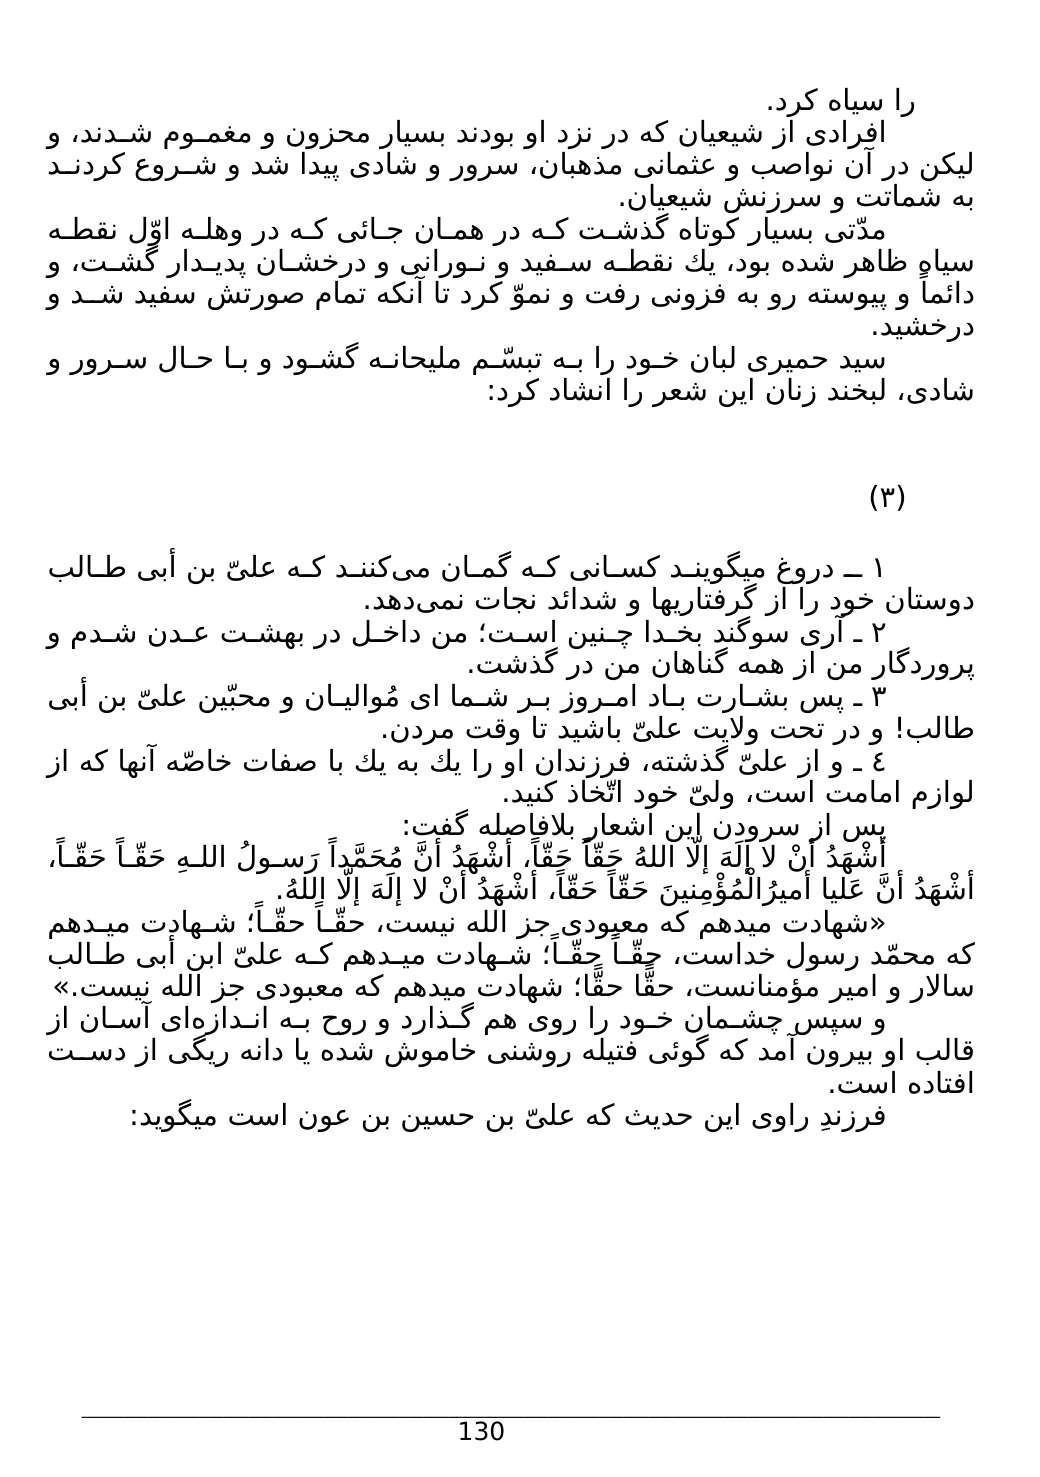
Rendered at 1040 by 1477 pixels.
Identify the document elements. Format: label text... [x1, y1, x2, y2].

text ١ ـ دروغ میگویند كسانى كه گمان مى‌كنند كه علىّ بن أبى طالب دوستان خود را از گرفتاریها و شدائد نجات نمى‌دهد. [47, 552, 975, 616]
text ٣ ـ پس بشارت باد امروز بر شما اى مُوالیان و محبّین علىّ بن أبى طالب! و در تحت ولایت علىّ باشید تا وقت مردن. [47, 681, 975, 745]
text «شهادت میدهم كه معبودى جز الله نیست، حقّاً حقّاً؛ شهادت میدهم كه محمّد رسول خداست، حقّاً حقّاً؛ شهادت میدهم كه علىّ ابن أبى طالب سالار و امیر مؤمنانست، حقًّا حقًّا؛ شهادت میدهم كه معبودى جز الله نیست.» [47, 906, 975, 1003]
text و سپس چشمان خود را روى هم گذارد و روح به اندازه‌اى آسان از قالب او بیرون آمد كه گوئى فتیله روشنى خاموش شده یا دانه ریگى از دست افتاده است. [47, 1003, 975, 1100]
text (٣) [47, 482, 975, 514]
text ٤ ـ و از علىّ گذشته، فرزندان او را یك به یك با صفات خاصّه آنها كه از لوازم امامت است، ولىّ خود اتّخاذ كنید. [47, 745, 975, 810]
text سید حمیرى لبان خود را به تبسّم ملیحانه گشود و با حال سرور و شادى، لبخند زنان این شعر را انشاد كرد: [47, 342, 975, 407]
text ٢ ـ آرى سوگند بخدا چنین است؛ من داخل در بهشت عدن شدم و پروردگار من از همه گناهان من در گذشت. [47, 616, 975, 681]
text را سیاه كرد. [47, 84, 975, 117]
text أشْهَدُ أنْ لا إلَهَ إلّا اللهُ حَقّاً حَقّاً، أشْهَدُ أنَّ مُحَمَّداً رَسولُ اللهِ حَقّاً حَقّاً، أشْهَدُ أنَّ عَلیا أمیرُالْمُؤْمِنینَ حَقّاً حَقّاً، أشْهَدُ أنْ لا إلَهَ إلّا اللهُ. [47, 842, 975, 906]
text پس از سرودن این اشعار بلافاصله گفت: [47, 810, 975, 842]
text مدّتى بسیار كوتاه گذشت كه در همان جائى كه در وهله اوّل نقطه سیاه ظاهر شده بود، یك نقطه سفید و نورانى و درخشان پدیدار گشت، و دائماً و پیوسته رو به فزونى رفت و نموّ كرد تا آنكه تمام صورتش سفید شد و درخشید. [47, 213, 975, 342]
text فرزندِ راوى این حدیث كه علىّ بن حسین بن عون است میگوید: [47, 1100, 975, 1132]
text افرادى از شیعیان كه در نزد او بودند بسیار محزون و مغموم شدند، و لیكن در آن نواصب و عثمانى مذهبان، سرور و شادى پیدا شد و شروع كردند به شماتت و سرزنش شیعیان. [47, 117, 975, 213]
